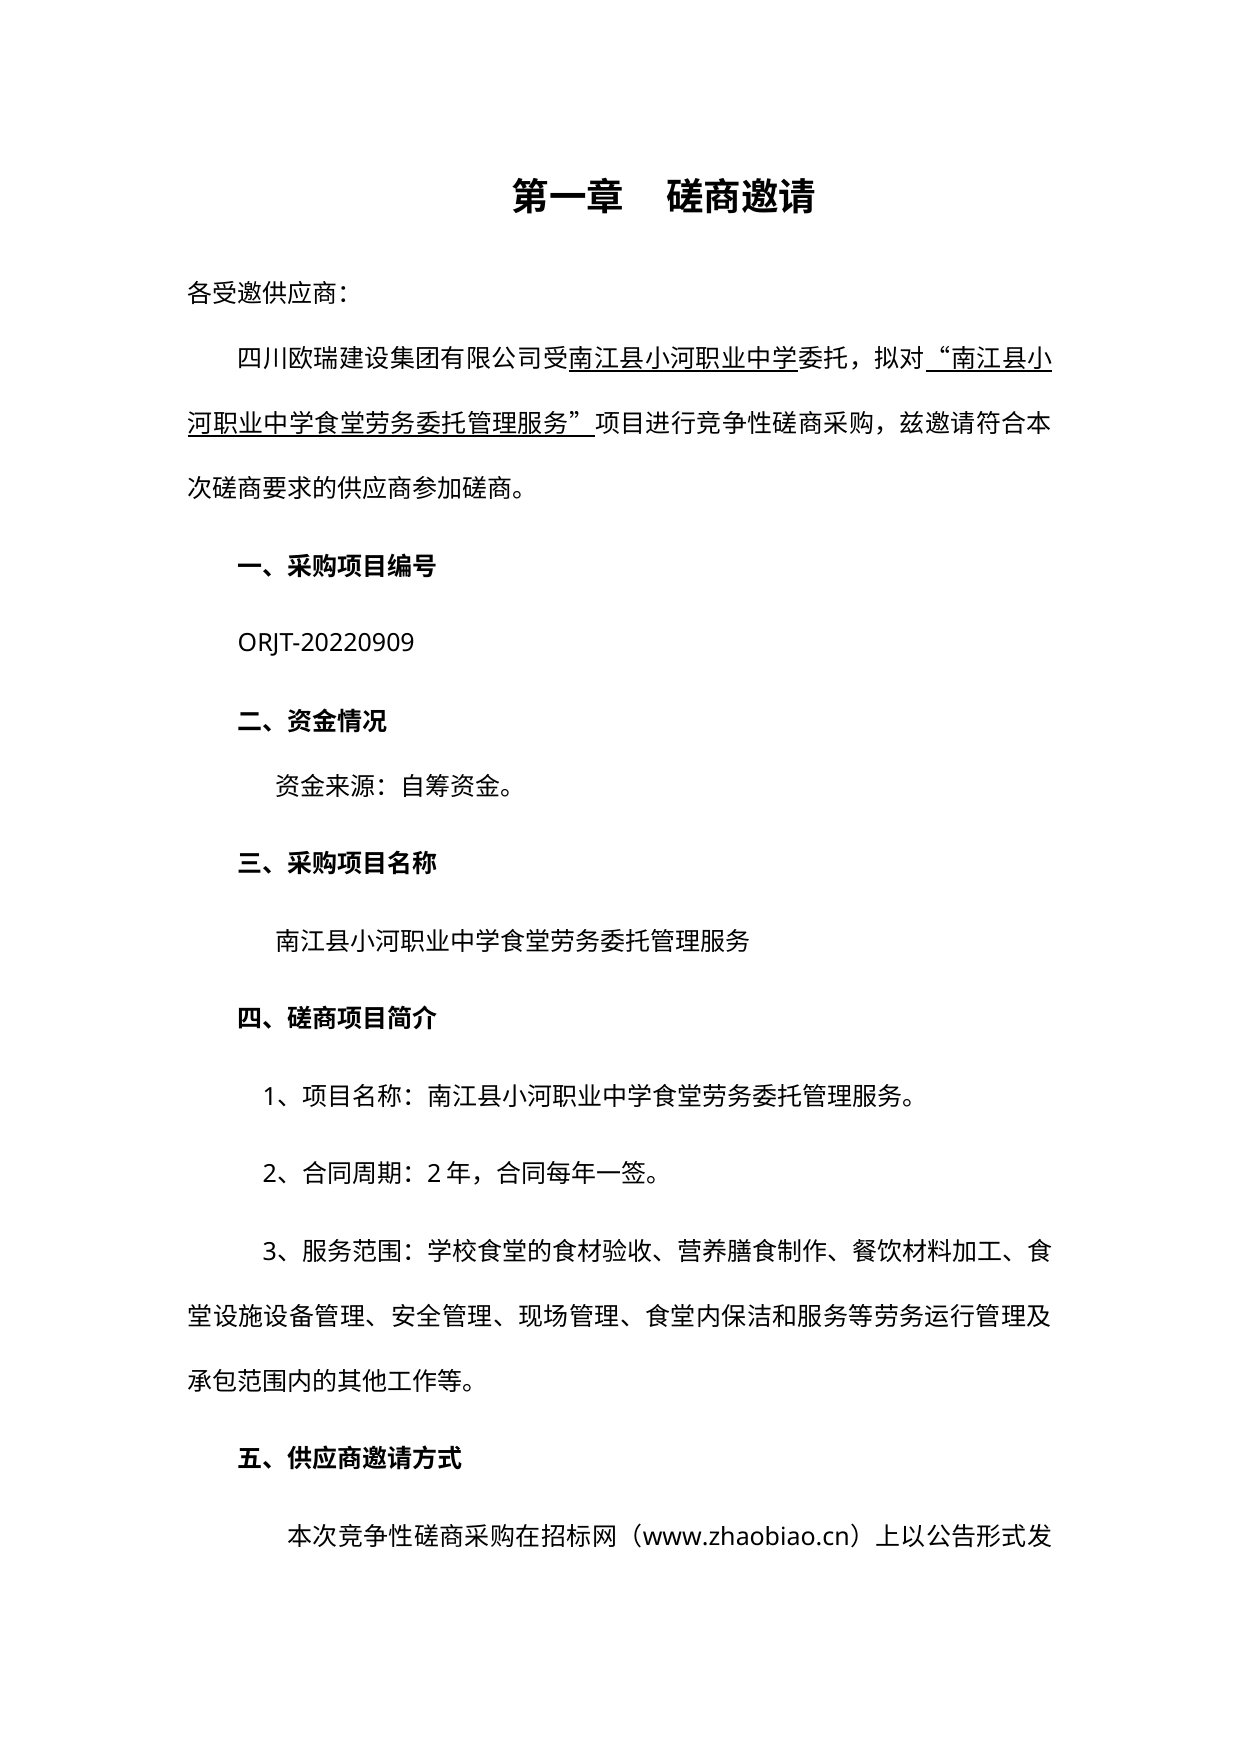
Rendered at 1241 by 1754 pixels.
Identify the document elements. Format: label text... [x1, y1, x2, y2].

text 五、供应商邀请方式 [187, 1424, 1053, 1489]
subtitle 磋商邀请 [275, 162, 1053, 227]
text 3、服务范围：学校食堂的食材验收、营养膳食制作、餐饮材料加工、食堂设施设备管理、安全管理、现场管理、食堂内保洁和服务等劳务运行管理及承包范围内的其他工作等。 [187, 1217, 1053, 1412]
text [187, 1502, 1053, 1567]
text 南江县小河职业中学食堂劳务委托管理服务 [226, 907, 1053, 972]
list 二、资金情况 [187, 687, 1053, 752]
text 四川欧瑞建设集团有限公司受南江县小河职业中学委托，拟对“南江县小河职业中学食堂劳务委托管理服务”项目进行竞争性磋商采购，兹邀请符合本次磋商要求的供应商参加磋商。 [187, 324, 1053, 519]
text 三、采购项目名称 [187, 829, 1053, 894]
text 1、项目名称：南江县小河职业中学食堂劳务委托管理服务。 [187, 1062, 1053, 1127]
text 一、采购项目编号 [187, 532, 1053, 597]
text 2、合同周期：2年，合同每年一签。 [187, 1139, 1053, 1204]
text ORJT-20220909 [187, 609, 1053, 674]
text 资金来源：自筹资金。 [226, 752, 1053, 817]
text 四、磋商项目简介 [187, 984, 1053, 1049]
text 各受邀供应商： [187, 259, 1053, 324]
